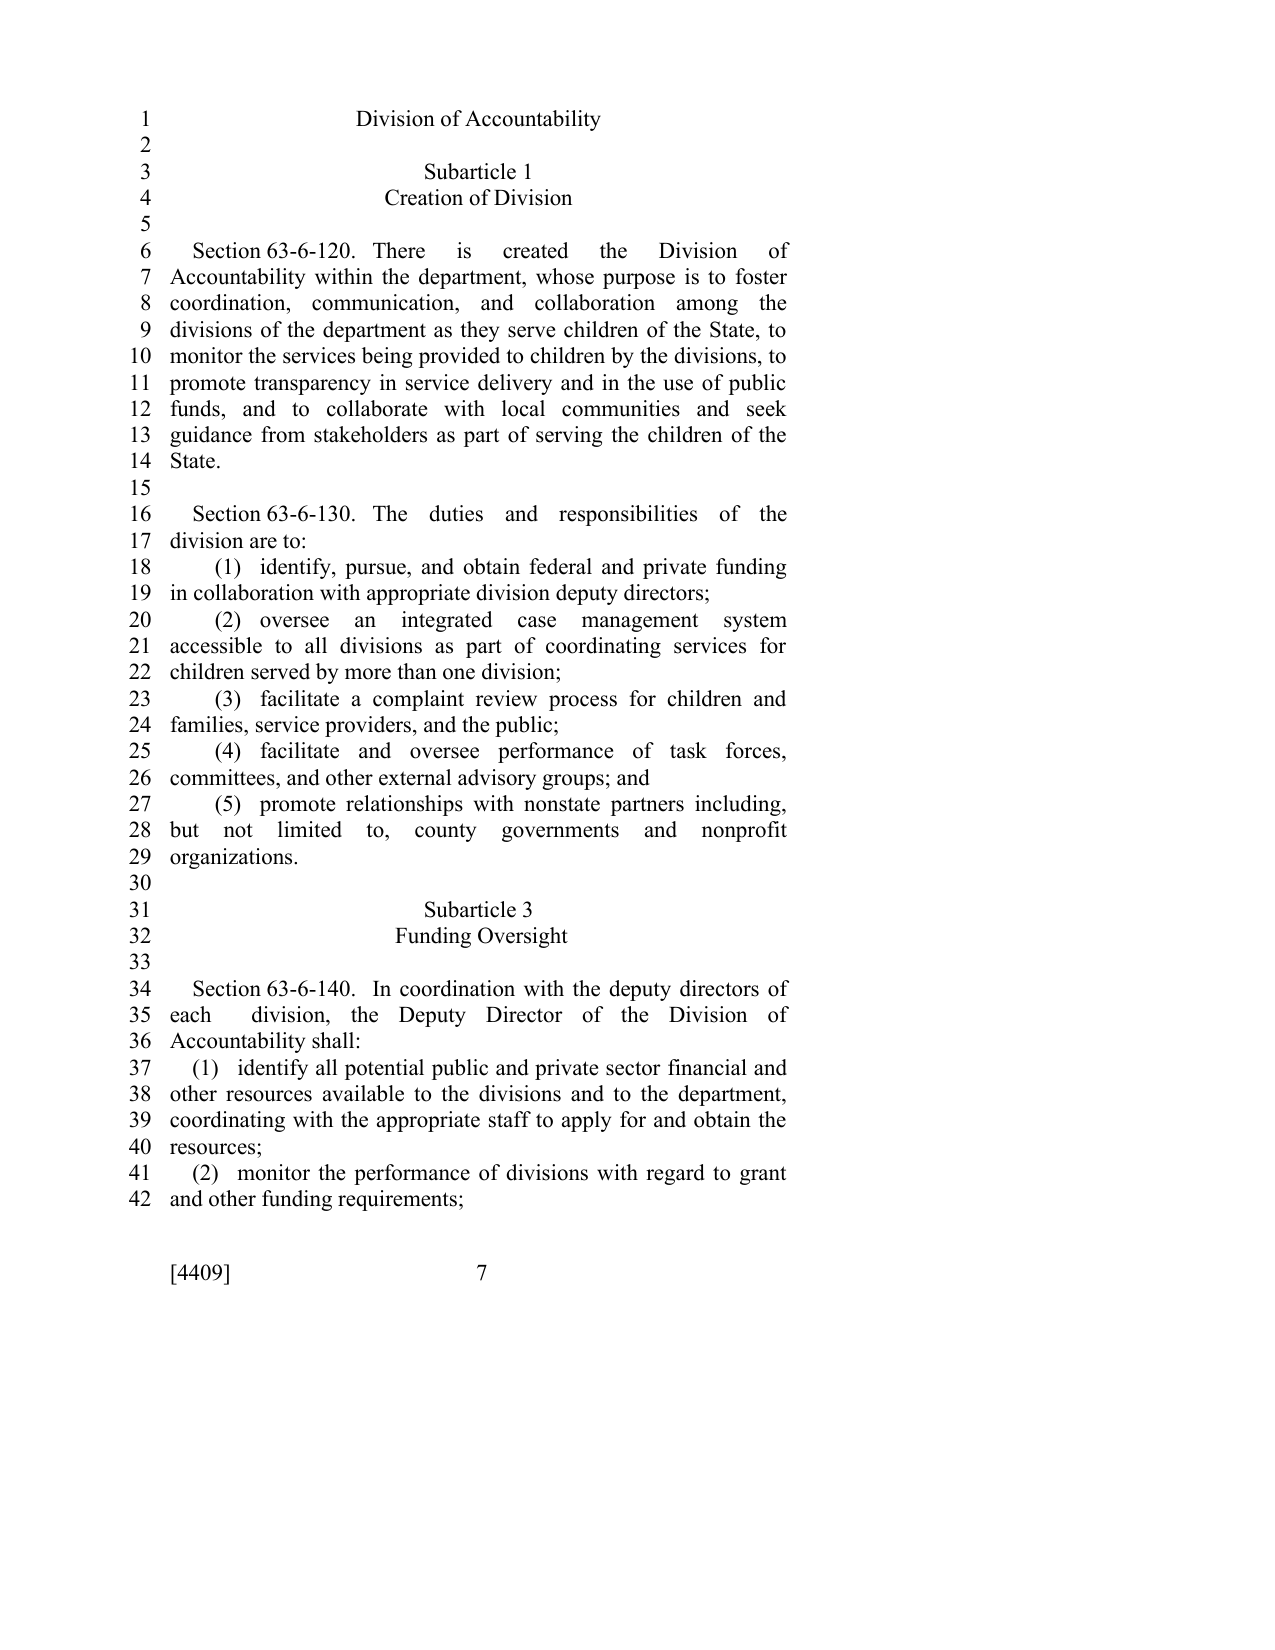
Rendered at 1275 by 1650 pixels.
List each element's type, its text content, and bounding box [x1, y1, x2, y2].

text (2) oversee an integrated case management system accessible to all divisions as part of coordinating services for children served by more than one division; [169, 606, 787, 685]
text Subarticle 1 [169, 158, 787, 184]
text (2) monitor the performance of divisions with regard to grant and other funding requirements; [169, 1159, 787, 1212]
text Funding Oversight [169, 922, 787, 948]
text Section 63-6-120. There is created the Division of Accountability within the department, whose purpose is to foster coordination, communication, and collaboration among the divisions of the department as they serve children of the State, to monitor the services being provided to children by the divisions, to promote transparency in service delivery and in the use of public funds, and to collaborate with local communities and seek guidance from stakeholders as part of serving the children of the State. [169, 237, 787, 474]
text Division of Accountability [169, 105, 787, 131]
text Section 63-6-130. The duties and responsibilities of the division are to: [169, 500, 787, 553]
text (1) identify, pursue, and obtain federal and private funding in collaboration with appropriate division deputy directors; [169, 553, 787, 606]
text (3) facilitate a complaint review process for children and families, service providers, and the public; [169, 685, 787, 737]
text (5) promote relationships with nonstate partners including, but not limited to, county governments and nonprofit organizations. [169, 790, 787, 869]
text (4) facilitate and oversee performance of task forces, committees, and other external advisory groups; and [169, 737, 787, 790]
text Section 63-6-140. In coordination with the deputy directors of each division, the Deputy Director of the Division of Accountability shall: [169, 975, 787, 1054]
text Creation of Division [169, 184, 787, 210]
text Subarticle 3 [169, 896, 787, 922]
text (1) identify all potential public and private sector financial and other resources available to the divisions and to the department, coordinating with the appropriate staff to apply for and obtain the resources; [169, 1054, 787, 1159]
